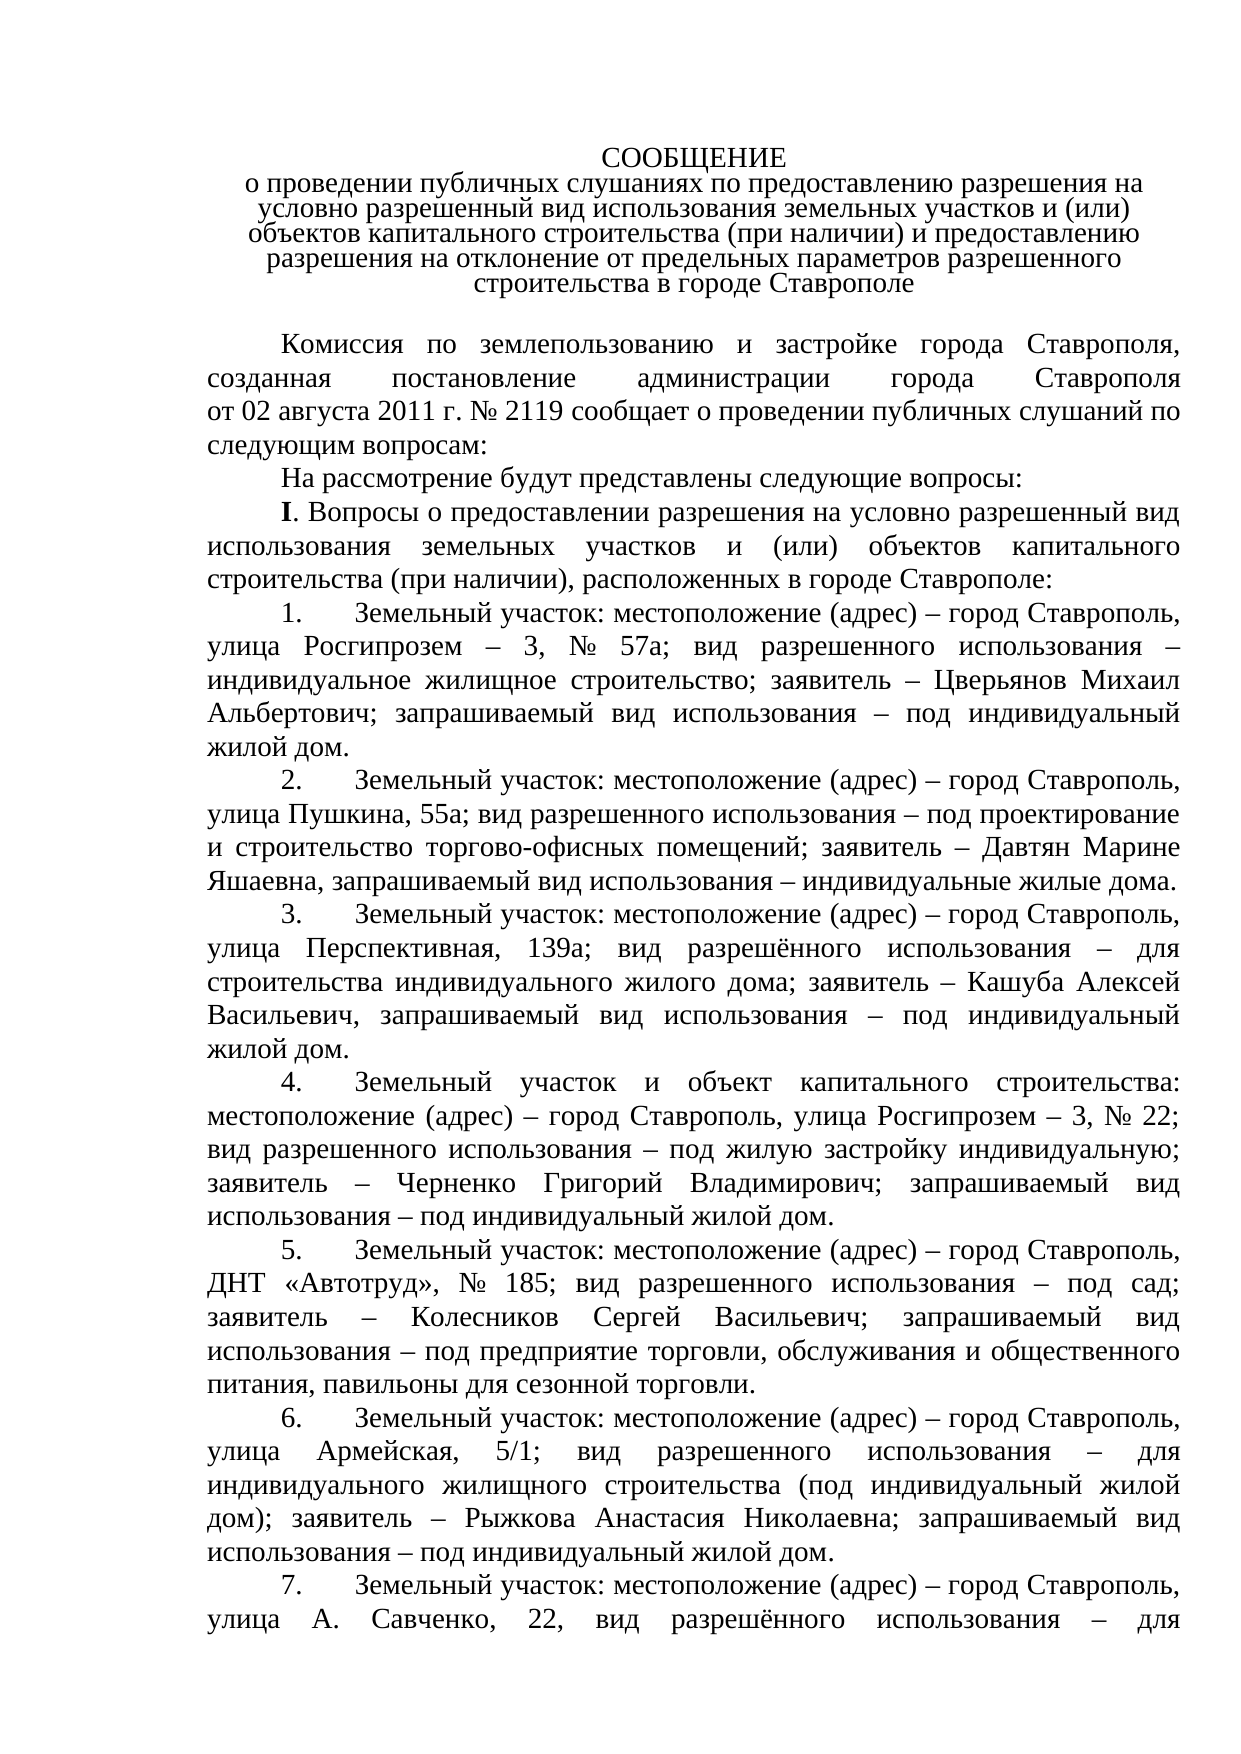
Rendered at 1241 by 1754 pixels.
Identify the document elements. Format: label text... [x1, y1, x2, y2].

text На рассмотрение будут представлены следующие вопросы: [207, 461, 1181, 494]
text I. Вопросы о предоставлении разрешения на условно разрешенный вид использования земельных участков и (или) объектов капитального строительства (при наличии), расположенных в городе Ставрополе: [207, 494, 1181, 595]
text 6. Земельный участок: местоположение (адрес) – город Ставрополь, улица Армейская, 5/1; вид разрешенного использования – для индивидуального жилищного строительства (под индивидуальный жилой дом); заявитель – Рыжкова Анастасия Николаевна; запрашиваемый вид использования – под индивидуальный жилой дом. [207, 1400, 1181, 1567]
text 5. Земельный участок: местоположение (адрес) – город Ставрополь, ДНТ «Автотруд», № 185; вид разрешенного использования – под сад; заявитель – Колесников Сергей Васильевич; запрашиваемый вид использования – под предприятие торговли, обслуживания и общественного питания, павильоны для сезонной торговли. [207, 1232, 1181, 1400]
text о проведении публичных слушаниях по предоставлению разрешения на условно разрешенный вид использования земельных участков и (или) объектов капитального строительства (при наличии) и предоставлению разрешения на отклонение от предельных параметров разрешенного строительства в городе Ставрополе [207, 173, 1181, 298]
text 1. Земельный участок: местоположение (адрес) – город Ставрополь, улица Росгипрозем – 3, № 57а; вид разрешенного использования – индивидуальное жилищное строительство; заявитель – Цверьянов Михаил Альбертович; запрашиваемый вид использования – под индивидуальный жилой дом. [207, 595, 1181, 762]
text 2. Земельный участок: местоположение (адрес) – город Ставрополь, улица Пушкина, 55а; вид разрешенного использования – под проектирование и строительство торгово-офисных помещений; заявитель – Давтян Марине Яшаевна, запрашиваемый вид использования – индивидуальные жилые дома. [207, 762, 1181, 897]
text СООБЩЕНИЕ [207, 148, 706, 173]
text Комиссия по землепользованию и застройке города Ставрополя, созданная постановление администрации города Ставрополя от 02 августа 2011 г. № 2119 сообщает о проведении публичных слушаний по следующим вопросам: [207, 326, 1181, 461]
text 4. Земельный участок и объект капитального строительства: местоположение (адрес) – город Ставрополь, улица Росгипрозем – 3, № 22; вид разрешенного использования – под жилую застройку индивидуальную; заявитель – Черненко Григорий Владимирович; запрашиваемый вид использования – под индивидуальный жилой дом. [207, 1064, 1181, 1232]
text 3. Земельный участок: местоположение (адрес) – город Ставрополь, улица Перспективная, 139а; вид разрешённого использования – для строительства индивидуального жилого дома; заявитель – Кашуба Алексей Васильевич, запрашиваемый вид использования – под индивидуальный жилой дом. [207, 897, 1181, 1064]
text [207, 1567, 1181, 1634]
text СООБЩЕНИЕ [705, 148, 1181, 173]
